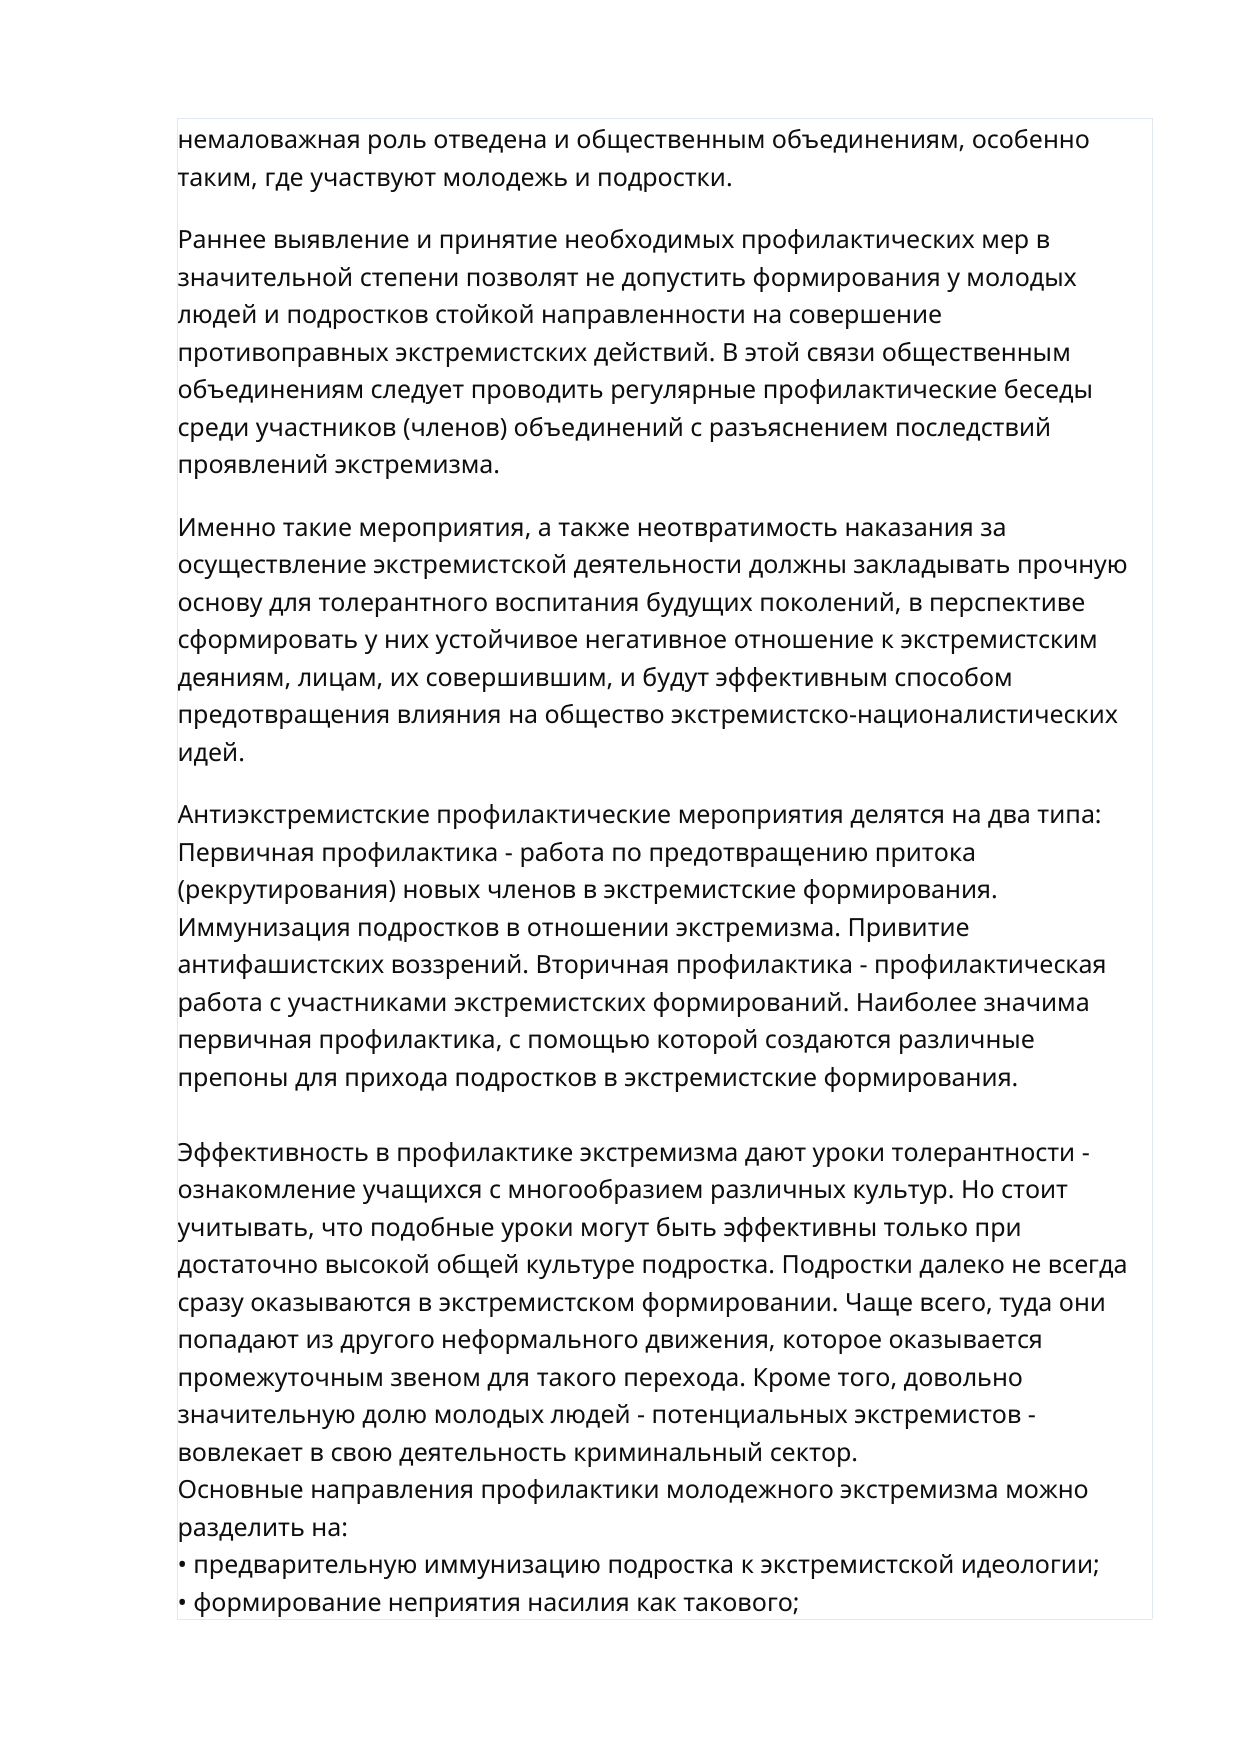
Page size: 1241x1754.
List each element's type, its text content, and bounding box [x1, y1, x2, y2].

text Антиэкстремистские профилактические мероприятия делятся на два типа: Первичная профилактика - работа по предотвращению притока (рекрутирования) новых членов в экстремистские формирования. Иммунизация подростков в отношении экстремизма. Привитие антифашистских воззрений. Вторичная профилактика - профилактическая работа с участниками экстремистских формирований. Наиболее значима первичная профилактика, с помощью которой создаются различные препоны для прихода подростков в экстремистские формирования. Эффективность в профилактике экстремизма дают уроки толерантности - ознакомление учащихся с многообразием различных культур. Но стоит учитывать, что подобные уроки могут быть эффективны только при достаточно высокой общей культуре подростка. Подростки далеко не всегда сразу оказываются в экстремистском формировании. Чаще всего, туда они попадают из другого неформального движения, которое оказывается промежуточным звеном для такого перехода. Кроме того, довольно значительную долю молодых людей - потенциальных экстремистов - вовлекает в свою деятельность криминальный сектор. [178, 793, 1152, 1468]
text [178, 1468, 1152, 1619]
text Раннее выявление и принятие необходимых профилактических мер в значительной степени позволят не допустить формирования у молодых людей и подростков стойкой направленности на совершение противоправных экстремистских действий. В этой связи общественным объединениям следует проводить регулярные профилактические беседы среди участников (членов) объединений с разъяснением последствий проявлений экстремизма. [178, 218, 1152, 481]
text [178, 119, 1152, 194]
text Именно такие мероприятия, а также неотвратимость наказания за осуществление экстремистской деятельности должны закладывать прочную основу для толерантного воспитания будущих поколений, в перспективе сформировать у них устойчивое негативное отношение к экстремистским деяниям, лицам, их совершившим, и будут эффективным способом предотвращения влияния на общество экстремистско-националистических идей. [178, 506, 1152, 769]
